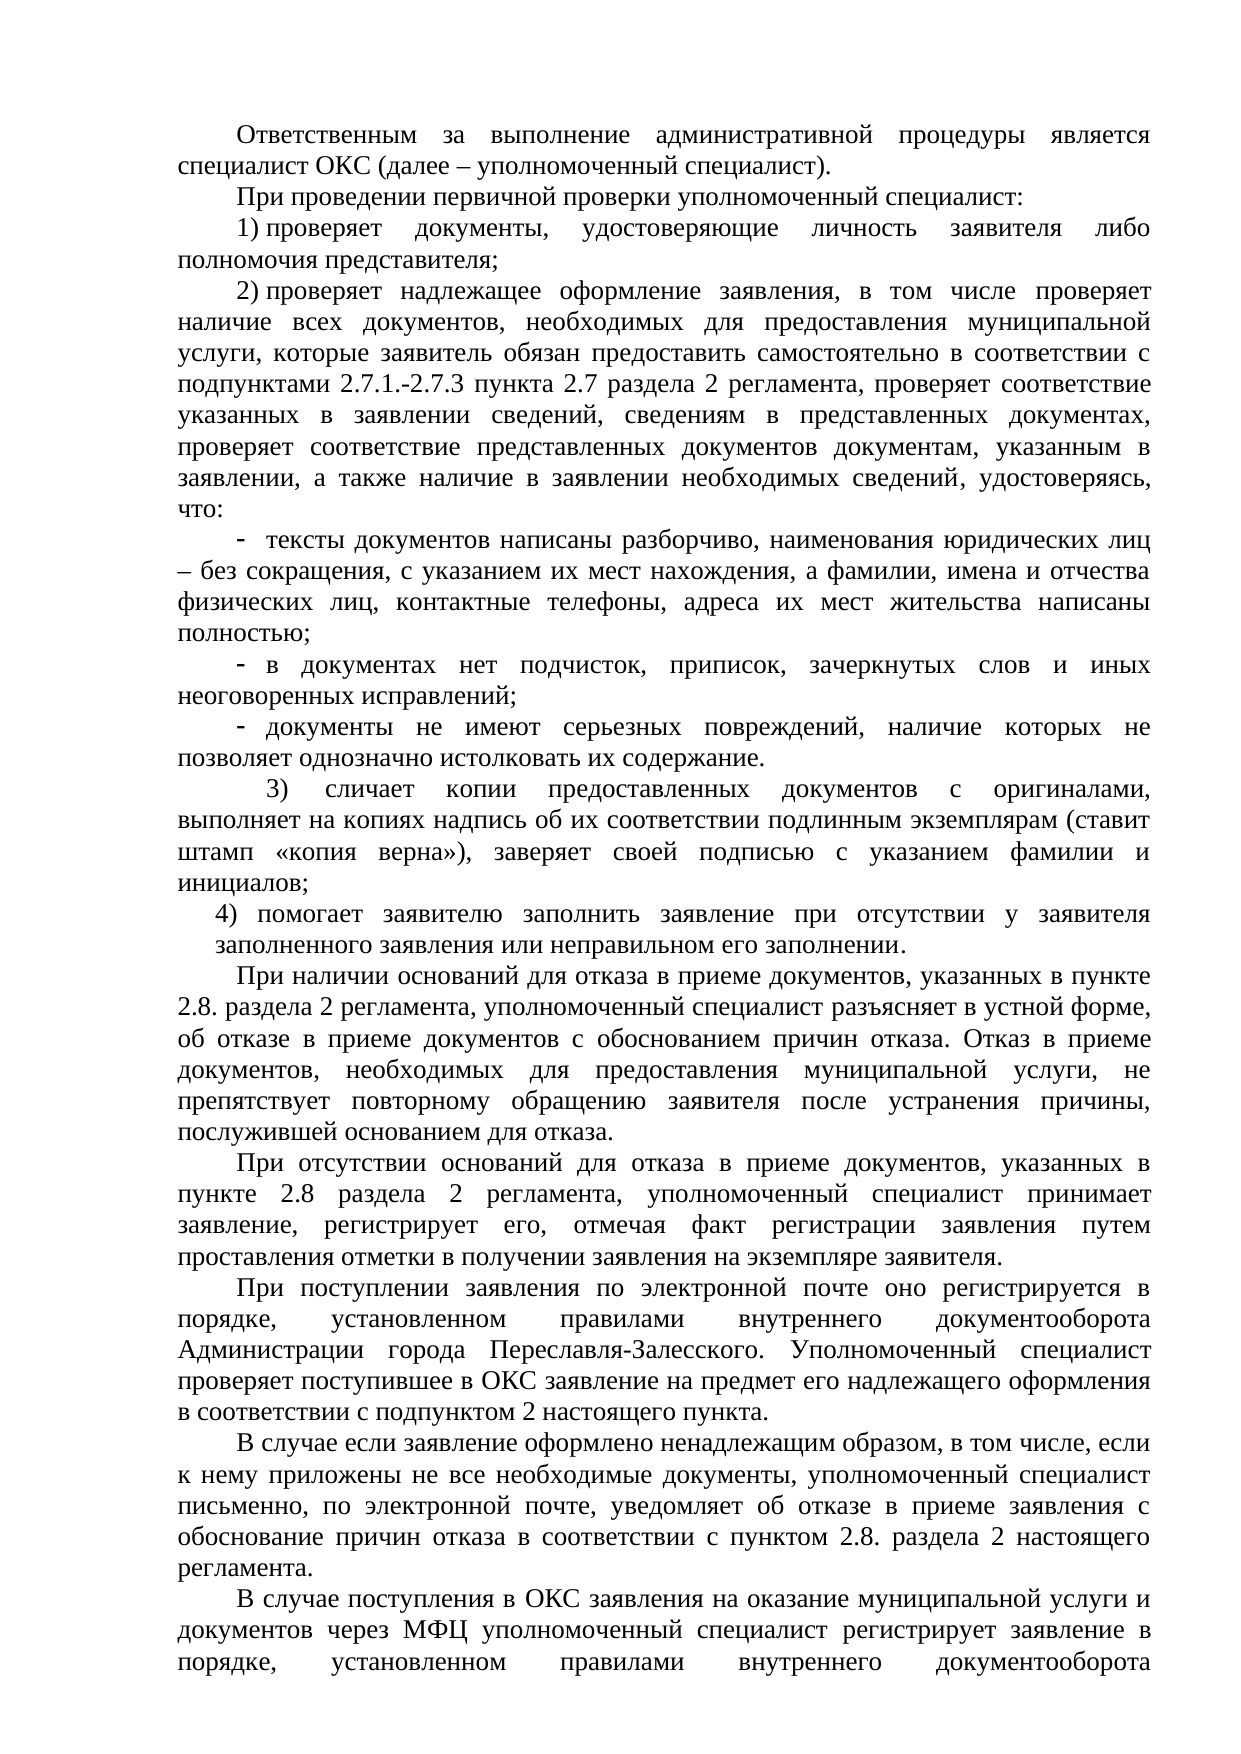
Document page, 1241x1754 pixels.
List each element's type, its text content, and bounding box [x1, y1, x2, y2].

list проверяет надлежащее оформление заявления, в том числе проверяет наличие всех документов, необходимых для предоставления муниципальной услуги, которые заявитель обязан предоставить самостоятельно в соответствии с подпунктами 2.7.1.-2.7.3 пункта 2.7 раздела 2 регламента, проверяет соответствие указанных в заявлении сведений, сведениям в представленных документах, проверяет соответствие представленных документов документам, указанным в заявлении, а также наличие в заявлении необходимых сведений, удостоверяясь, что: [177, 274, 1152, 523]
list 3) сличает копии предоставленных документов с оригиналами, выполняет на копиях надпись об их соответствии подлинным экземплярам (ставит штамп «копия верна»), заверяет своей подписью с указанием фамилии и инициалов; [177, 772, 1152, 897]
list При отсутствии оснований для отказа в приеме документов, указанных в пункте 2.8 раздела 2 регламента, уполномоченный специалист принимает заявление, регистрирует его, отмечая факт регистрации заявления путем проставления отметки в получении заявления на экземпляре заявителя. [177, 1146, 1152, 1271]
list в документах нет подчисток, приписок, зачеркнутых слов и иных неоговоренных исправлений; [177, 648, 1152, 710]
list В случае если заявление оформлено ненадлежащим образом, в том числе, если к нему приложены не все необходимые документы, уполномоченный специалист письменно, по электронной почте, уведомляет об отказе в приеме заявления с обоснование причин отказа в соответствии с пунктом 2.8. раздела 2 настоящего регламента. [177, 1427, 1152, 1582]
list тексты документов написаны разборчиво, наименования юридических лиц – без сокращения, с указанием их мест нахождения, а фамилии, имена и отчества физических лиц, контактные телефоны, адреса их мест жительства написаны полностью; [177, 523, 1152, 648]
text При проведении первичной проверки уполномоченный специалист: [177, 180, 1152, 212]
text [177, 1582, 1152, 1676]
list проверяет документы, удостоверяющие личность заявителя либо полномочия представителя; [177, 212, 1152, 274]
text Ответственным за выполнение административной процедуры является специалист ОКС (далее – уполномоченный специалист). [177, 118, 1152, 180]
text 4) помогает заявителю заполнить заявление при отсутствии у заявителя заполненного заявления или неправильном его заполнении. [215, 897, 1152, 959]
list документы не имеют серьезных повреждений, наличие которых не позволяет однозначно истолковать их содержание. [177, 710, 1152, 772]
text При поступлении заявления по электронной почте оно регистрируется в порядке, установленном правилами внутреннего документооборота Администрации города Переславля-Залесского. Уполномоченный специалист проверяет поступившее в ОКС заявление на предмет его надлежащего оформления в соответствии с подпунктом 2 настоящего пункта. [177, 1271, 1152, 1427]
text При наличии оснований для отказа в приеме документов, указанных в пункте 2.8. раздела 2 регламента, уполномоченный специалист разъясняет в устной форме, об отказе в приеме документов с обоснованием причин отказа. Отказ в приеме документов, необходимых для предоставления муниципальной услуги, не препятствует повторному обращению заявителя после устранения причины, послужившей основанием для отказа. [177, 959, 1152, 1146]
